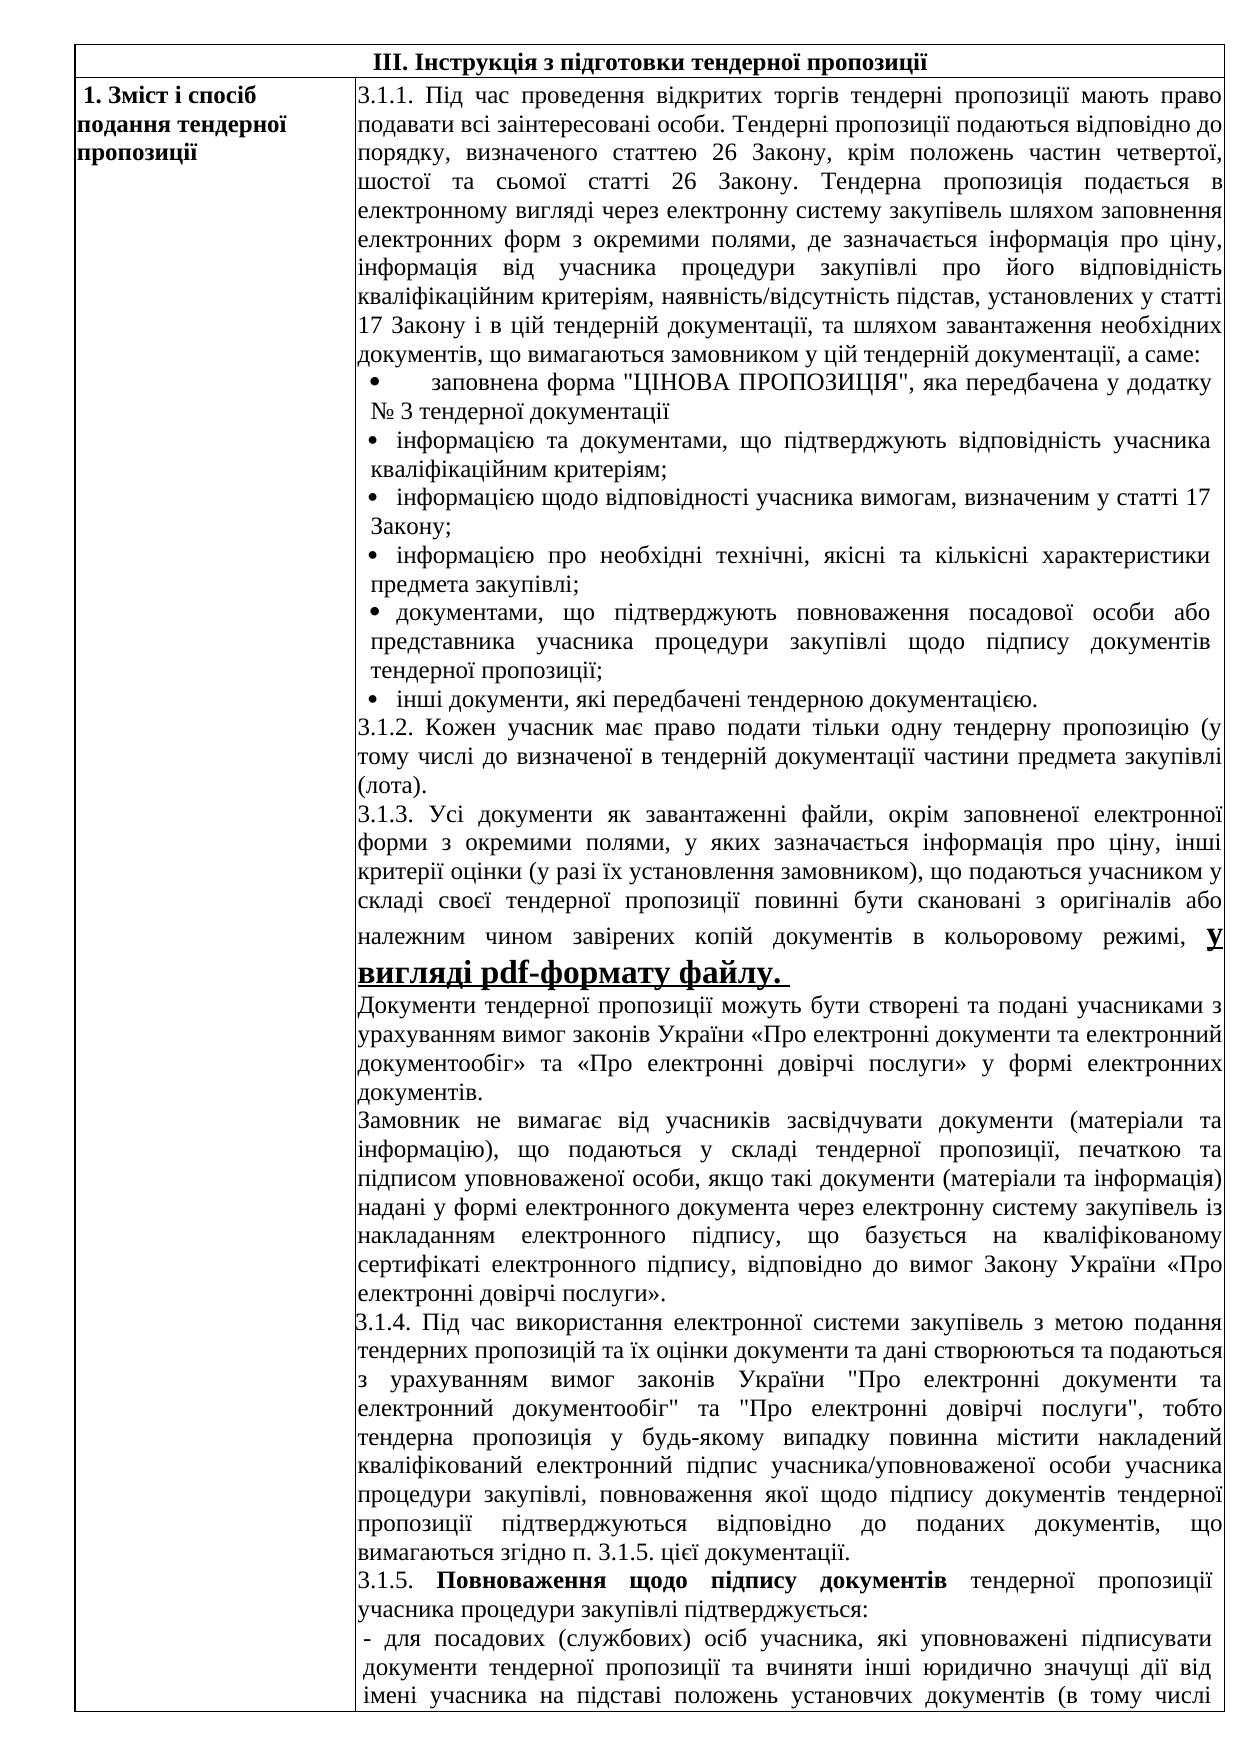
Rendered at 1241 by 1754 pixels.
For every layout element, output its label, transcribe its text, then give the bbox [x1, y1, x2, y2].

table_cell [356, 78, 1224, 1711]
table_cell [76, 78, 355, 1711]
table_cell III. Інструкція з підготовки тендерної пропозиції [76, 45, 1224, 77]
